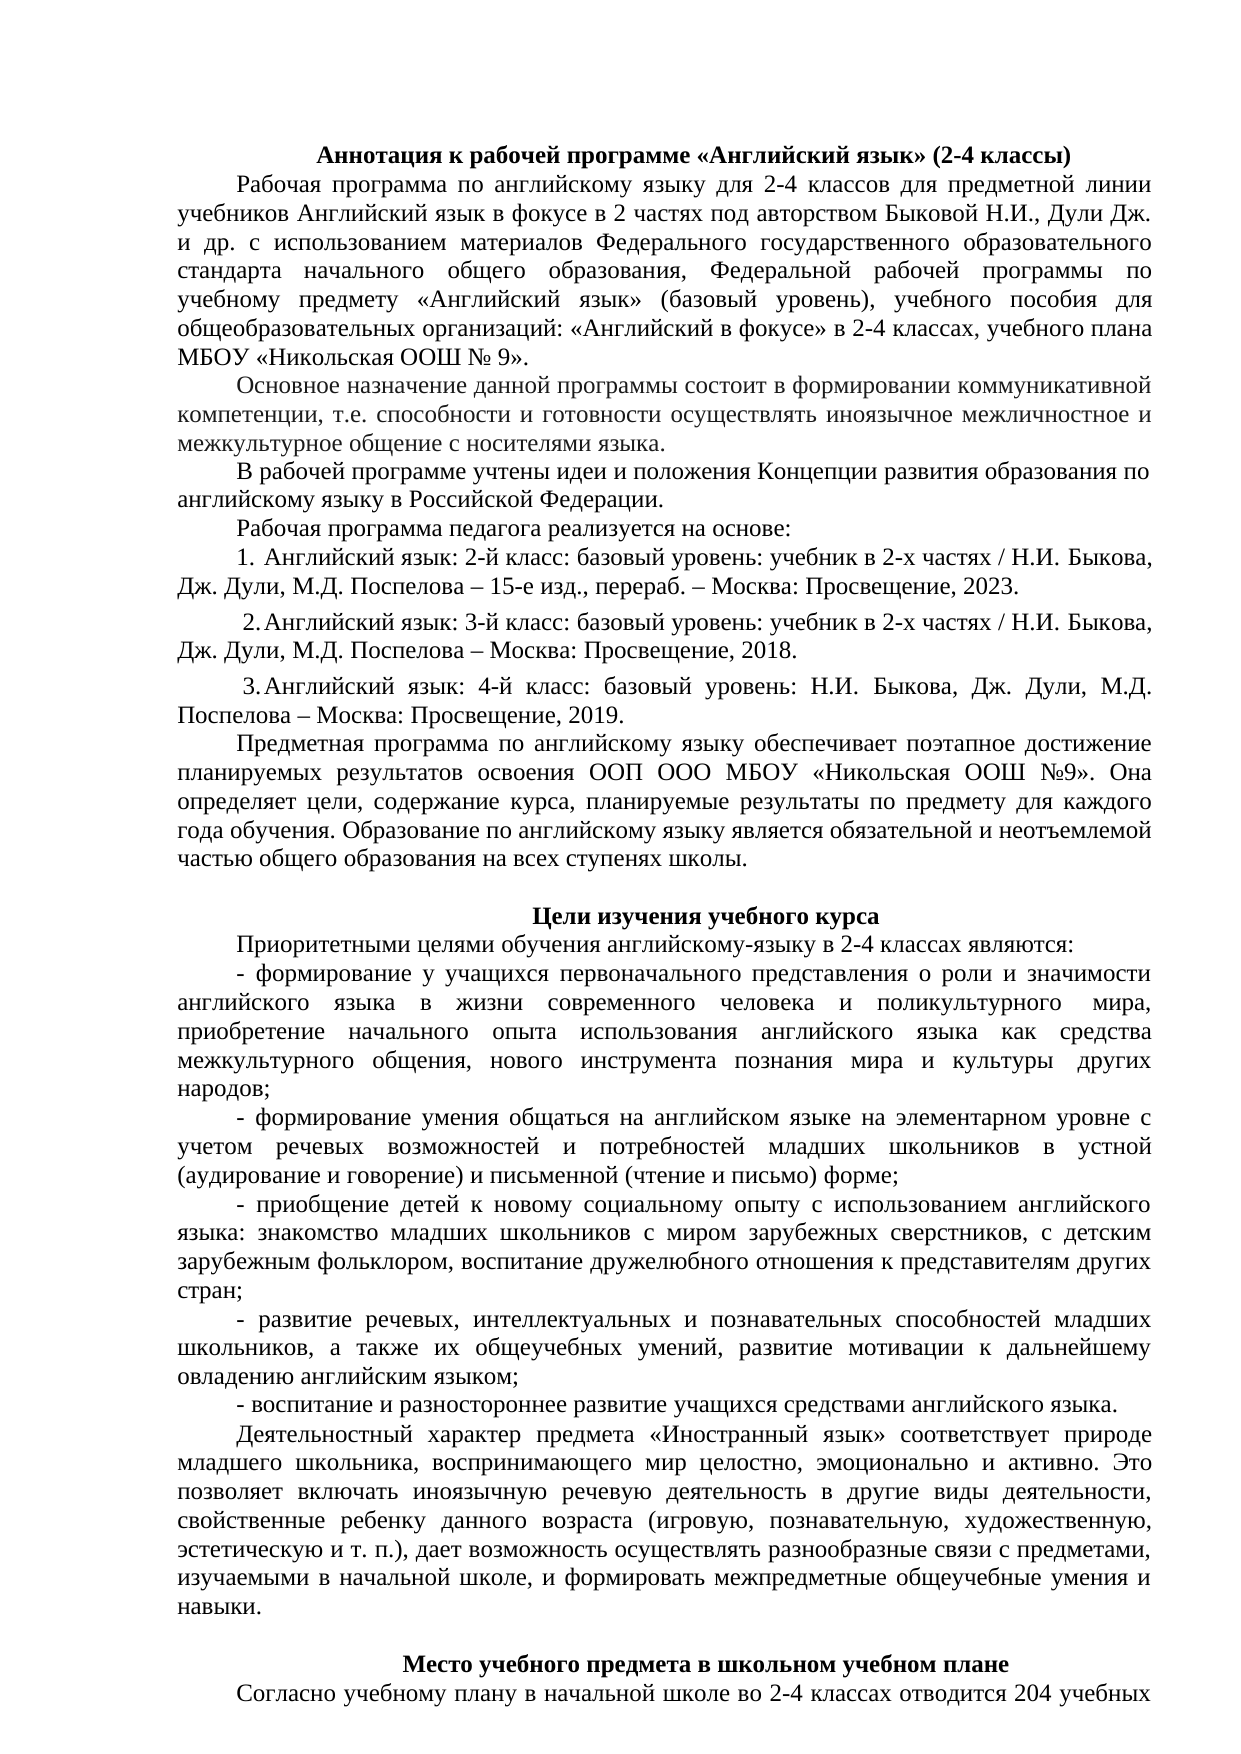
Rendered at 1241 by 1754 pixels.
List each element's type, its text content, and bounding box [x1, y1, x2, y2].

text Предметная программа по английскому языку обеспечивает поэтапное достижение планируемых результатов освоения ООП ООО МБОУ «Никольская ООШ №9». Она определяет цели, содержание курса, планируемые результаты по предмету для каждого года обучения. Образование по английскому языку является обязательной и неотъемлемой частью общего образования на всех ступенях школы. [177, 728, 1153, 872]
list Английский язык: 3-й класс: базовый уровень: учебник в 2-х частях / Н.И. Быкова, Дж. Дули, М.Д. Поспелова – Москва: Просвещение, 2018. [177, 607, 1152, 664]
subtitle Место учебного предмета в школьном учебном плане [236, 1649, 1176, 1678]
list формирование умения общаться на английском языке на элементарном уровне с учетом речевых возможностей и потребностей младших школьников в устной (аудирование и говорение) и письменной (чтение и письмо) форме; [177, 1102, 1152, 1189]
text Приоритетными целями обучения английскому-языку в 2-4 классах являются: [236, 930, 1176, 958]
text В рабочей программе учтены идеи и положения Концепции развития образования по английскому языку в Российской Федерации. [177, 457, 1151, 513]
list Английский язык: 2-й класс: базовый уровень: учебник в 2-х частях / Н.И. Быкова, Дж. Дули, М.Д. Поспелова – 15-е изд., перераб. – Москва: Просвещение, 2023. [177, 542, 1153, 600]
text Основное назначение данной программы состоит в формировании коммуникативной компетенции, т.е. способности и готовности осуществлять иноязычное межличностное и межкультурное общение с носителями языка. [177, 370, 1153, 457]
subtitle Аннотация к рабочей программе «Английский язык» (2-4 классы) [316, 141, 1072, 169]
list приобщение детей к новому социальному опыту с использованием английского языка: знакомство младших школьников с миром зарубежных сверстников, с детским зарубежным фольклором, воспитание дружелюбного отношения к представителям других стран; [177, 1189, 1151, 1304]
list развитие речевых, интеллектуальных и познавательных способностей младших школьников, а также их общеучебных умений, развитие мотивации к дальнейшему овладению английским языком; [177, 1304, 1152, 1390]
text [177, 1678, 1152, 1706]
list воспитание и разностороннее развитие учащихся средствами английского языка. [236, 1390, 1176, 1419]
list Английский язык: 4-й класс: базовый уровень: Н.И. Быкова, Дж. Дули, М.Д. Поспелова – Москва: Просвещение, 2019. [177, 671, 1152, 728]
list формирование у учащихся первоначального представления о роли и значимости английского языка в жизни современного человека и поликультурного мира, приобретение начального опыта использования английского языка как средства межкультурного общения, нового инструмента познания мира и культуры других народов; [177, 958, 1152, 1102]
text Деятельностный характер предмета «Иностранный язык» соответствует природе младшего школьника, воспринимающего мир целостно, эмоционально и активно. Это позволяет включать иноязычную речевую деятельность в другие виды деятельности, свойственные ребенку данного возраста (игровую, познавательную, художественную, эстетическую и т. п.), дает возможность осуществлять разнообразные связи с предметами, изучаемыми в начальной школе, и формировать межпредметные общеучебные умения и навыки. [177, 1419, 1152, 1620]
text Рабочая программа по английскому языку для 2-4 классов для предметной линии учебников Английский язык в фокусе в 2 частях под авторством Быковой Н.И., Дули Дж. и др. с использованием материалов Федерального государственного образовательного стандарта начального общего образования, Федеральной рабочей программы по учебному предмету «Английский язык» (базовый уровень), учебного пособия для общеобразовательных организаций: «Английский в фокусе» в 2-4 классах, учебного плана МБОУ «Никольская ООШ № 9». [177, 169, 1152, 370]
subtitle Цели изучения учебного курса [236, 901, 1176, 930]
text Рабочая программа педагога реализуется на основе: [236, 513, 1176, 542]
